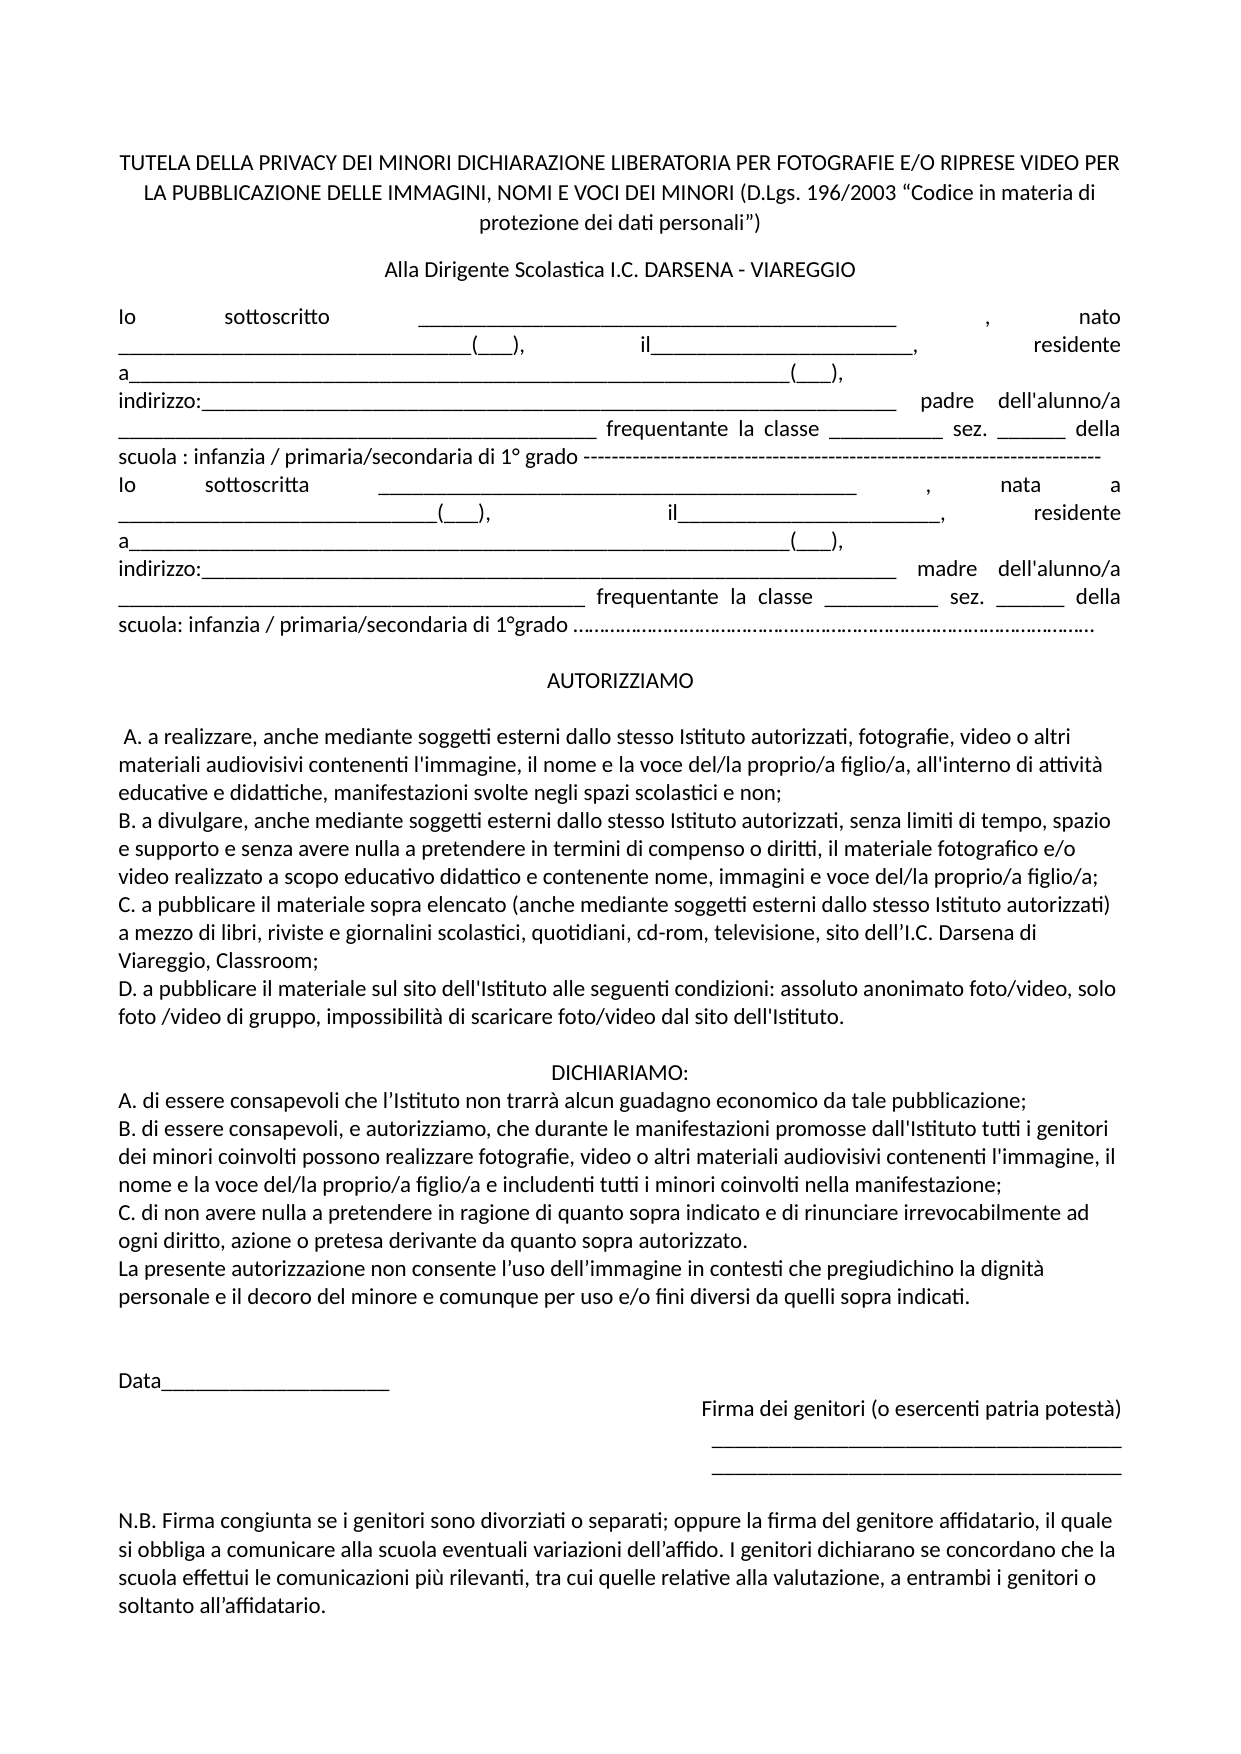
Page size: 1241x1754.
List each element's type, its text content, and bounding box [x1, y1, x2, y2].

text D. a pubblicare il materiale sul sito dell'Istituto alle seguenti condizioni: assoluto anonimato foto/video, solo foto /video di gruppo, impossibilità di scaricare foto/video dal sito dell'Istituto. [118, 974, 1122, 1030]
text Alla Dirigente Scolastica I.C. DARSENA - VIAREGGIO [118, 255, 1122, 283]
text TUTELA DELLA PRIVACY DEI MINORI DICHIARAZIONE LIBERATORIA PER FOTOGRAFIE E/O RIPRESE VIDEO PER LA PUBBLICAZIONE DELLE IMMAGINI, NOMI E VOCI DEI MINORI (D.Lgs. 196/2003 “Codice in materia di protezione dei dati personali”) [118, 148, 1122, 236]
text N.B. Firma congiunta se i genitori sono divorziati o separati; oppure la firma del genitore affidatario, il quale si obbliga a comunicare alla scuola eventuali variazioni dell’affido. I genitori dichiarano se concordano che la scuola effettui le comunicazioni più rilevanti, tra cui quelle relative alla valutazione, a entrambi i genitori o soltanto all’affidatario. [118, 1507, 1122, 1619]
text A. a realizzare, anche mediante soggetti esterni dallo stesso Istituto autorizzati, fotografie, video o altri materiali audiovisivi contenenti l'immagine, il nome e la voce del/la proprio/a figlio/a, all'interno di attività educative e didattiche, manifestazioni svolte negli spazi scolastici e non; [118, 722, 1122, 806]
text B. di essere consapevoli, e autorizziamo, che durante le manifestazioni promosse dall'Istituto tutti i genitori dei minori coinvolti possono realizzare fotografie, video o altri materiali audiovisivi contenenti l'immagine, il nome e la voce del/la proprio/a figlio/a e includenti tutti i minori coinvolti nella manifestazione; [118, 1114, 1122, 1198]
text A. di essere consapevoli che l’Istituto non trarrà alcun guadagno economico da tale pubblicazione; [118, 1086, 1122, 1114]
text Io sottoscritto __________________________________________ , nato _______________________________(___), il_______________________, residente a__________________________________________________________(___), indirizzo:_____________________________________________________________ padre dell'alunno/a __________________________________________ frequentante la classe __________ sez. ______ della scuola : infanzia / primaria/secondaria di 1° grado -------------------------------------------------------------------------- [118, 302, 1122, 470]
text AUTORIZZIAMO [118, 666, 1122, 694]
text La presente autorizzazione non consente l’uso dell’immagine in contesti che pregiudichino la dignità personale e il decoro del minore e comunque per uso e/o fini diversi da quelli sopra indicati. [118, 1254, 1122, 1311]
text Data____________________ [118, 1367, 1122, 1394]
text Firma dei genitori (o esercenti patria potestà) ____________________________________ ____________________________________ [339, 1394, 1122, 1479]
text C. di non avere nulla a pretendere in ragione di quanto sopra indicato e di rinunciare irrevocabilmente ad ogni diritto, azione o pretesa derivante da quanto sopra autorizzato. [118, 1198, 1122, 1254]
text DICHIARIAMO: [118, 1058, 1122, 1086]
text B. a divulgare, anche mediante soggetti esterni dallo stesso Istituto autorizzati, senza limiti di tempo, spazio e supporto e senza avere nulla a pretendere in termini di compenso o diritti, il materiale fotografico e/o video realizzato a scopo educativo didattico e contenente nome, immagini e voce del/la proprio/a figlio/a; [118, 806, 1122, 890]
text C. a pubblicare il materiale sopra elencato (anche mediante soggetti esterni dallo stesso Istituto autorizzati) a mezzo di libri, riviste e giornalini scolastici, quotidiani, cd-rom, televisione, sito dell’I.C. Darsena di Viareggio, Classroom; [118, 890, 1122, 974]
text Io sottoscritta __________________________________________ , nata a ____________________________(___), il_______________________, residente a__________________________________________________________(___), indirizzo:_____________________________________________________________ madre dell'alunno/a _________________________________________ frequentante la classe __________ sez. ______ della scuola: infanzia / primaria/secondaria di 1°grado ……………………………………………………………………………………… [118, 470, 1122, 638]
